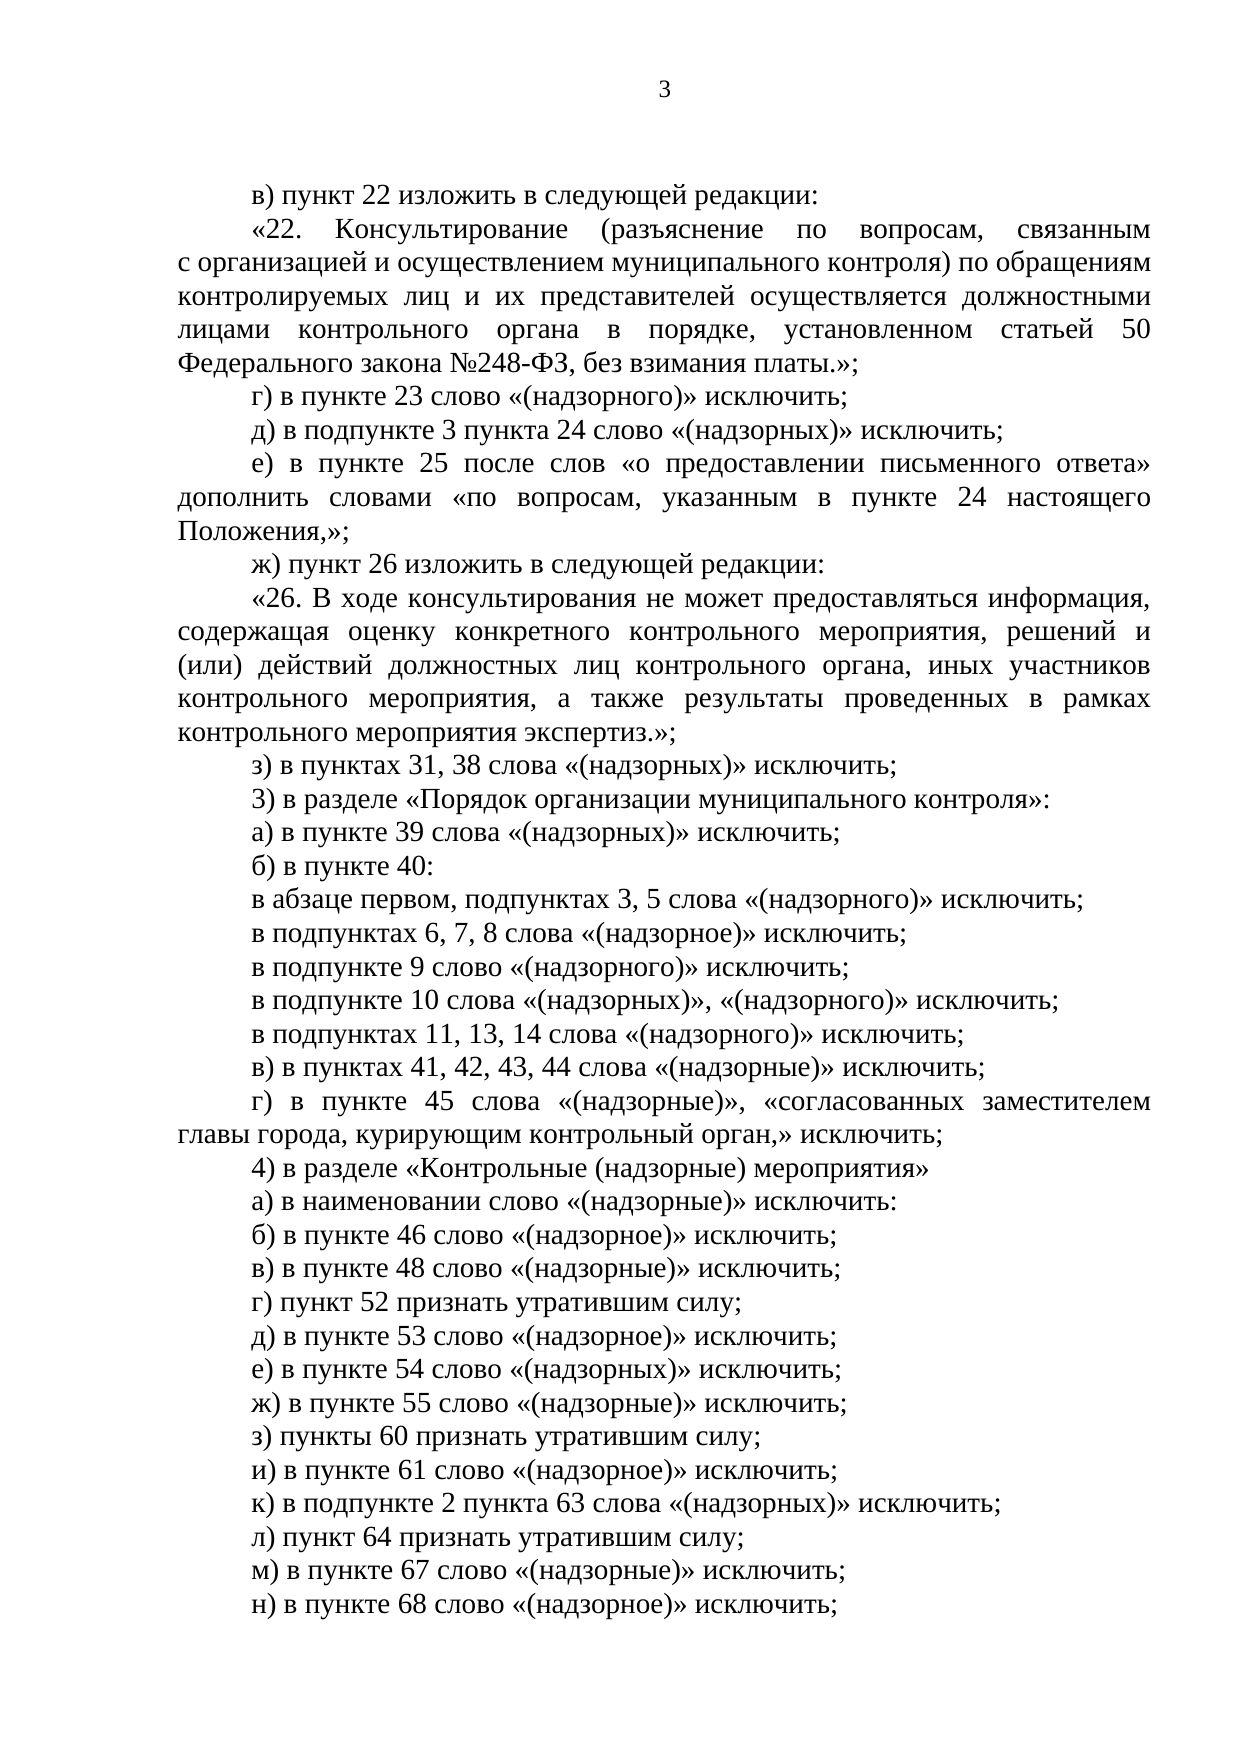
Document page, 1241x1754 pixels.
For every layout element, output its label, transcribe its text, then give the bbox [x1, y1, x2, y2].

text в) в пунктах 41, 42, 43, 44 слова «(надзорные)» исключить; [177, 1049, 1152, 1083]
text н) в пункте 68 слово «(надзорное)» исключить; [177, 1586, 1152, 1619]
text а) в наименовании слово «(надзорные)» исключить: [177, 1183, 1152, 1217]
text д) в пункте 53 слово «(надзорное)» исключить; [177, 1318, 1152, 1351]
text «22. Консультирование (разъяснение по вопросам, связанным с организацией и осуществлением муниципального контроля) по обращениям контролируемых лиц и их представителей осуществляется должностными лицами контрольного органа в порядке, установленном статьей 50 Федерального закона №248-ФЗ, без взимания платы.»; [177, 211, 1152, 378]
text г) в пункте 45 слова «(надзорные)», «согласованных заместителем главы города, курирующим контрольный орган,» исключить; [177, 1083, 1152, 1150]
text а) в пункте 39 слова «(надзорных)» исключить; [177, 814, 1152, 848]
text м) в пункте 67 слово «(надзорные)» исключить; [177, 1552, 1152, 1586]
text в) пункт 22 изложить в следующей редакции: [177, 177, 1152, 211]
text б) в пункте 46 слово «(надзорное)» исключить; [177, 1217, 1152, 1251]
text ж) пункт 26 изложить в следующей редакции: [177, 546, 1152, 580]
text к) в подпункте 2 пункта 63 слова «(надзорных)» исключить; [177, 1485, 1152, 1519]
text в подпункте 10 слова «(надзорных)», «(надзорного)» исключить; [177, 982, 1152, 1016]
text 4) в разделе «Контрольные (надзорные) мероприятия» [177, 1150, 1152, 1183]
text «26. В ходе консультирования не может предоставляться информация, содержащая оценку конкретного контрольного мероприятия, решений и (или) действий должностных лиц контрольного органа, иных участников контрольного мероприятия, а также результаты проведенных в рамках контрольного мероприятия экспертиз.»; [177, 580, 1152, 747]
text г) в пункте 23 слово «(надзорного)» исключить; [177, 378, 1152, 412]
text 3) в разделе «Порядок организации муниципального контроля»: [177, 781, 1152, 814]
text з) в пунктах 31, 38 слова «(надзорных)» исключить; [177, 747, 1152, 781]
text е) в пункте 54 слово «(надзорных)» исключить; [177, 1351, 1152, 1385]
text в подпункте 9 слово «(надзорного)» исключить; [177, 949, 1152, 982]
text ж) в пункте 55 слово «(надзорные)» исключить; [177, 1385, 1152, 1418]
text в подпунктах 6, 7, 8 слова «(надзорное)» исключить; [177, 915, 1152, 949]
text з) пункты 60 признать утратившим силу; [177, 1418, 1152, 1452]
text д) в подпункте 3 пункта 24 слово «(надзорных)» исключить; [177, 412, 1152, 446]
text б) в пункте 40: [177, 848, 1152, 882]
text е) в пункте 25 после слов «о предоставлении письменного ответа» дополнить словами «по вопросам, указанным в пункте 24 настоящего Положения,»; [177, 446, 1152, 546]
text в) в пункте 48 слово «(надзорные)» исключить; [177, 1251, 1152, 1284]
text в подпунктах 11, 13, 14 слова «(надзорного)» исключить; [177, 1016, 1152, 1049]
text и) в пункте 61 слово «(надзорное)» исключить; [177, 1452, 1152, 1485]
text г) пункт 52 признать утратившим силу; [177, 1284, 1152, 1318]
text л) пункт 64 признать утратившим силу; [177, 1519, 1152, 1552]
text в абзаце первом, подпунктах 3, 5 слова «(надзорного)» исключить; [177, 882, 1152, 915]
